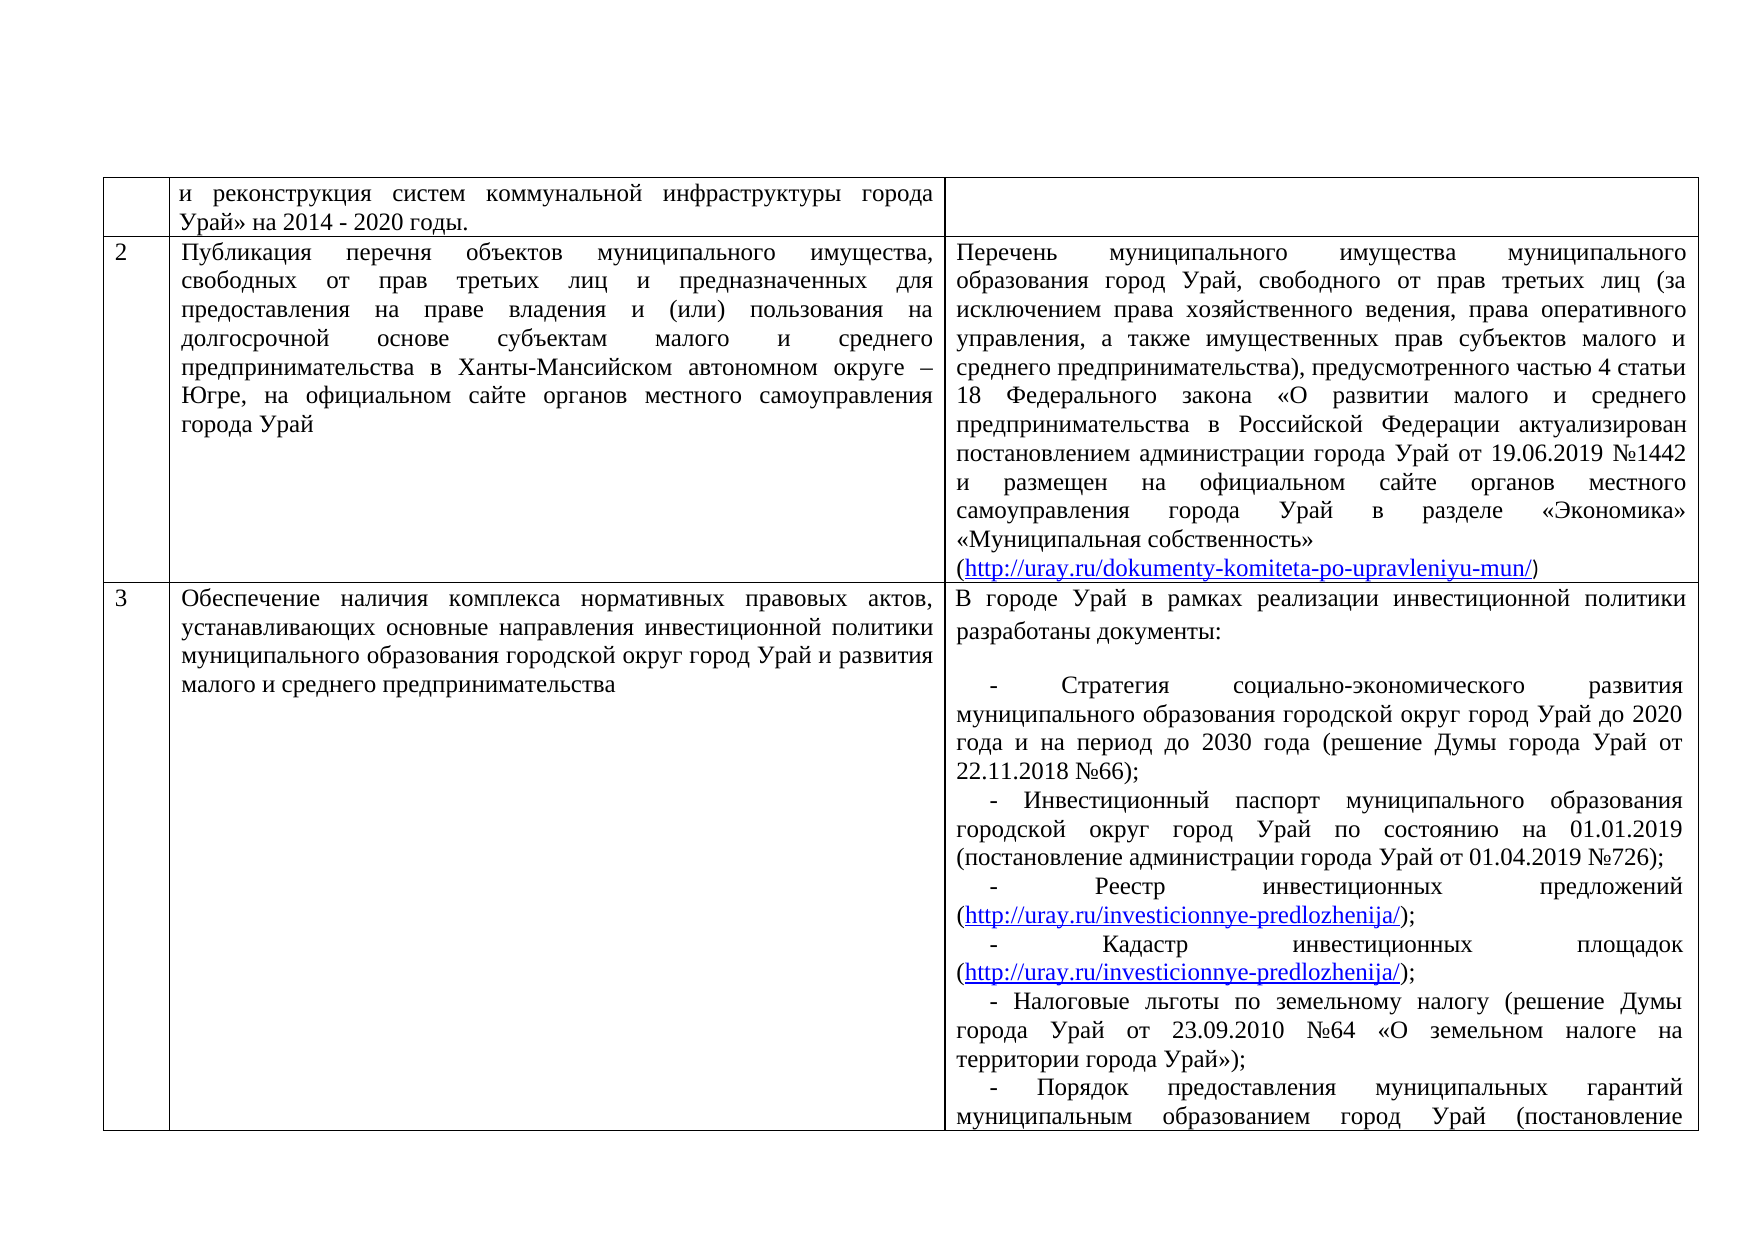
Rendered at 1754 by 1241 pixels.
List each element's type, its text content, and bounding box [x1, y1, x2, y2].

table_cell 2 [104, 237, 169, 582]
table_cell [946, 583, 1698, 1130]
table_cell Публикация перечня объектов муниципального имущества, свободных от прав третьих лиц и предназначенных для предоставления на праве владения и (или) пользования на долгосрочной основе субъектам малого и среднего предпринимательства в Ханты-Мансийском автономном округе – Югре, на официальном сайте органов местного самоуправления города Урай [170, 237, 944, 582]
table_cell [170, 583, 944, 1130]
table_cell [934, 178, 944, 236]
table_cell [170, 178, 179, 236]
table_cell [946, 178, 1698, 236]
table_cell 3 [104, 583, 169, 1130]
table_cell Перечень муниципального имущества муниципального образования город Урай, свободного от прав третьих лиц (за исключением права хозяйственного ведения, права оперативного управления, а также имущественных прав субъектов малого и среднего предпринимательства), предусмотренного частью 4 статьи 18 Федерального закона «О развитии малого и среднего предпринимательства в Российской Федерации актуализирован постановлением администрации города Урай от 19.06.2019 №1442 и размещен на официальном сайте органов местного самоуправления города Урай в разделе «Экономика» «Муниципальная собственность» (http://uray.ru/dokumenty-komiteta-po-upravleniyu-mun/) [946, 237, 1698, 582]
